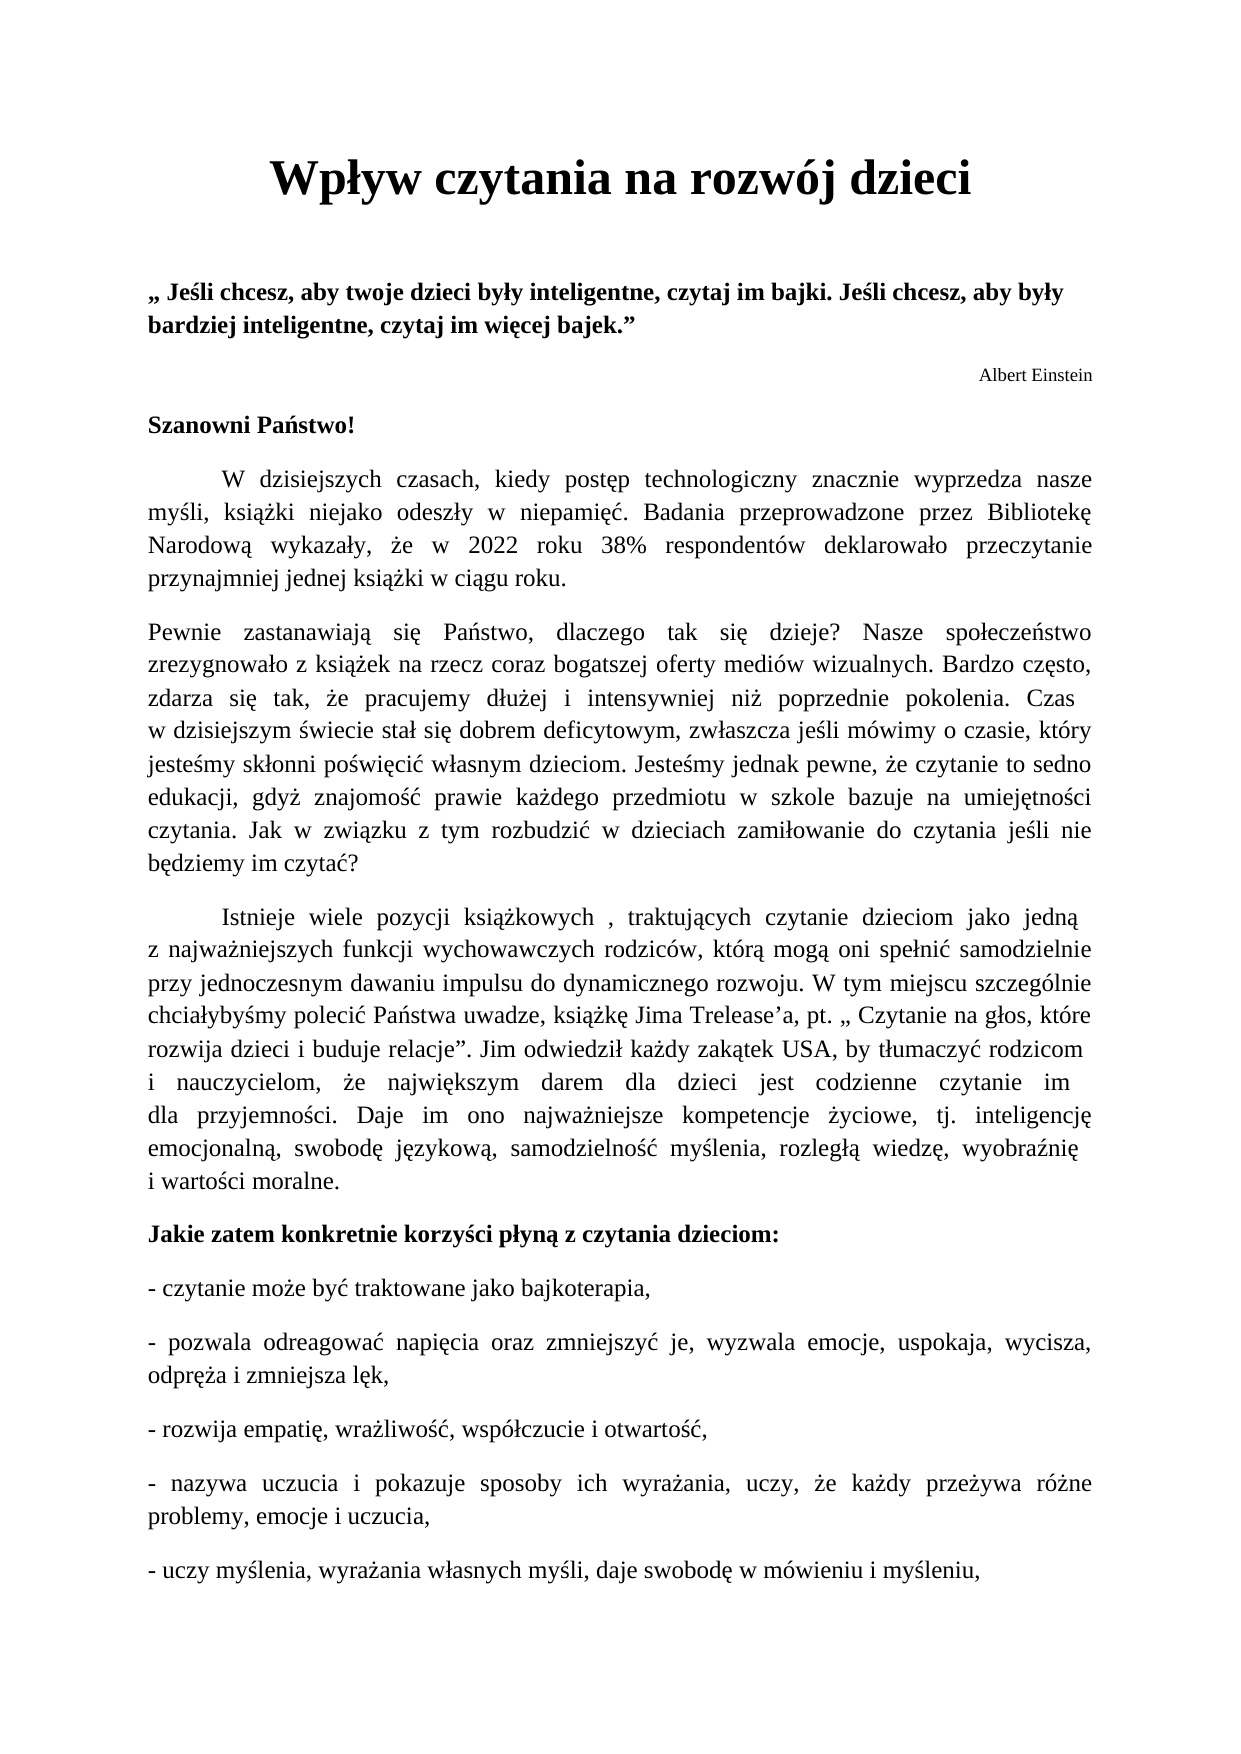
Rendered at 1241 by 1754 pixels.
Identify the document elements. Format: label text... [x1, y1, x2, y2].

text - pozwala odreagować napięcia oraz zmniejszyć je, wyzwala emocje, uspokaja, wycisza, odpręża i zmniejsza lęk, [148, 1327, 1093, 1389]
text Istnieje wiele pozycji książkowych , traktujących czytanie dzieciom jako jedną z najważniejszych funkcji wychowawczych rodziców, którą mogą oni spełnić samodzielnie przy jednoczesnym dawaniu impulsu do dynamicznego rozwoju. W tym miejscu szczególnie chciałybyśmy polecić Państwa uwadze, książkę Jima Trelease’a, pt. „ Czytanie na głos, które rozwija dzieci i buduje relacje”. Jim odwiedził każdy zakątek USA, by tłumaczyć rodzicom i nauczycielom, że największym darem dla dzieci jest codzienne czytanie im dla przyjemności. Daje im ono najważniejsze kompetencje życiowe, tj. inteligencję emocjonalną, swobodę językową, samodzielność myślenia, rozległą wiedzę, wyobraźnię i wartości moralne. [148, 902, 1093, 1194]
text - czytanie może być traktowane jako bajkoterapia, [148, 1273, 1093, 1302]
text - nazywa uczucia i pokazuje sposoby ich wyrażania, uczy, że każdy przeżywa różne problemy, emocje i uczucia, [148, 1468, 1093, 1530]
text W dzisiejszych czasach, kiedy postęp technologiczny znacznie wyprzedza nasze myśli, książki niejako odeszły w niepamięć. Badania przeprowadzone przez Bibliotekę Narodową wykazały, że w 2022 roku 38% respondentów deklarowało przeczytanie przynajmniej jednej książki w ciągu roku. [148, 464, 1093, 591]
text Wpływ czytania na rozwój dzieci [148, 148, 1093, 205]
text Szanowni Państwo! [148, 410, 1093, 438]
text - rozwija empatię, wrażliwość, współczucie i otwartość, [148, 1414, 1093, 1443]
text - uczy myślenia, wyrażania własnych myśli, daje swobodę w mówieniu i myśleniu, [148, 1555, 1093, 1584]
text Pewnie zastanawiają się Państwo, dlaczego tak się dzieje? Nasze społeczeństwo zrezygnowało z książek na rzecz coraz bogatszej oferty mediów wizualnych. Bardzo często, zdarza się tak, że pracujemy dłużej i intensywniej niż poprzednie pokolenia. Czas w dzisiejszym świecie stał się dobrem deficytowym, zwłaszcza jeśli mówimy o czasie, który jesteśmy skłonni poświęcić własnym dzieciom. Jesteśmy jednak pewne, że czytanie to sedno edukacji, gdyż znajomość prawie każdego przedmiotu w szkole bazuje na umiejętności czytania. Jak w związku z tym rozbudzić w dzieciach zamiłowanie do czytania jeśli nie będziemy im czytać? [148, 617, 1093, 876]
text Albert Einstein [148, 364, 1093, 386]
text Jakie zatem konkretnie korzyści płyną z czytania dzieciom: [148, 1219, 1093, 1248]
text „ Jeśli chcesz, aby twoje dzieci były inteligentne, czytaj im bajki. Jeśli chcesz, aby były bardziej inteligentne, czytaj im więcej bajek.” [148, 277, 1093, 339]
